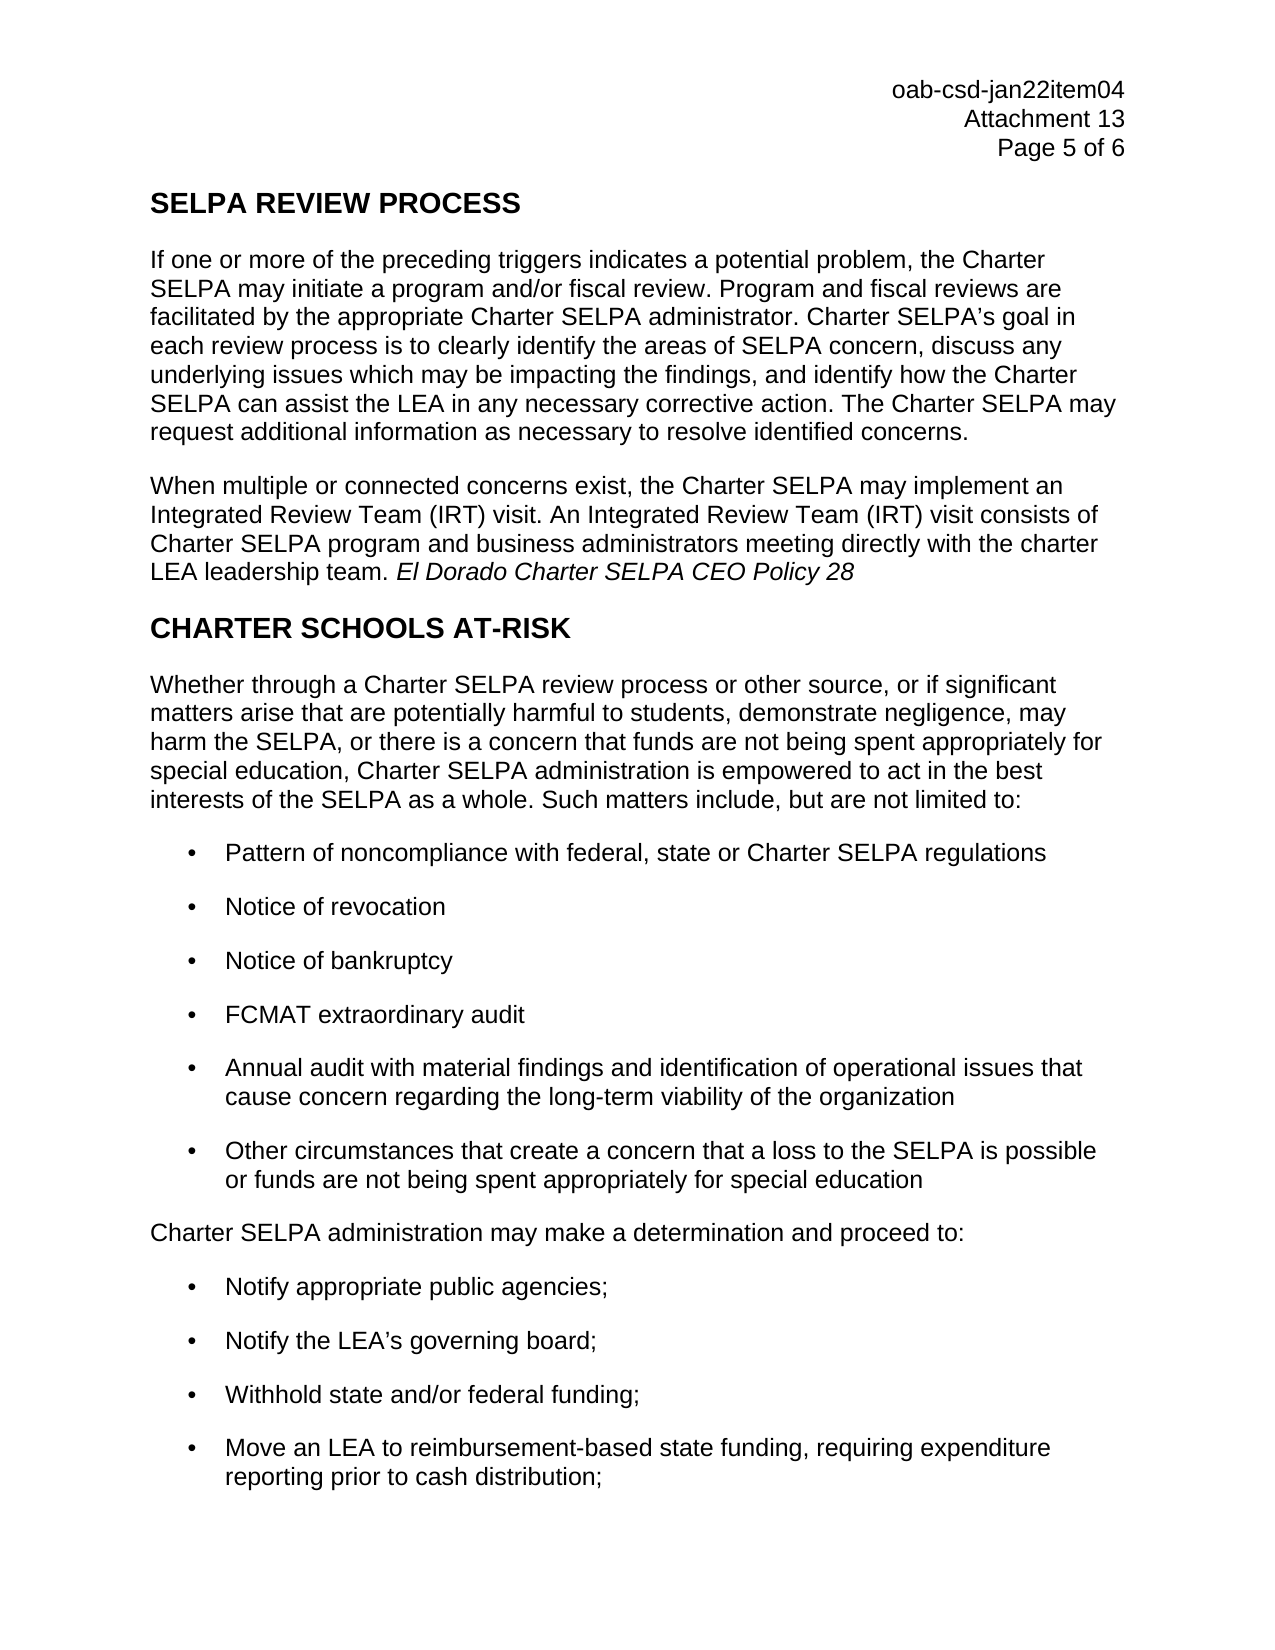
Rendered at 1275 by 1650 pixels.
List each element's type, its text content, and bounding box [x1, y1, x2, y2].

list Notice of revocation [187, 892, 1125, 921]
list Withhold state and/or federal funding; [187, 1379, 1125, 1408]
list Notify appropriate public agencies; [187, 1272, 1125, 1301]
text Charter SELPA administration may make a determination and proceed to: [150, 1218, 1125, 1247]
text When multiple or connected concerns exist, the Charter SELPA may implement an Integrated Review Team (IRT) visit. An Integrated Review Team (IRT) visit consists of Charter SELPA program and business administrators meeting directly with the charter LEA leadership team. El Dorado Charter SELPA CEO Policy 28 [150, 471, 1125, 586]
list Other circumstances that create a concern that a loss to the SELPA is possible or funds are not being spent appropriately for special education [187, 1136, 1125, 1193]
subtitle CHARTER SCHOOLS AT-RISK [150, 611, 1125, 644]
list Move an LEA to reimbursement-based state funding, requiring expenditure reporting prior to cash distribution; [187, 1433, 1125, 1491]
list Notice of bankruptcy [187, 946, 1125, 974]
subtitle SELPA REVIEW PROCESS [150, 186, 1125, 220]
text If one or more of the preceding triggers indicates a potential problem, the Charter SELPA may initiate a program and/or fiscal review. Program and fiscal reviews are facilitated by the appropriate Charter SELPA administrator. Charter SELPA’s goal in each review process is to clearly identify the areas of SELPA concern, discuss any underlying issues which may be impacting the findings, and identify how the Charter SELPA can assist the LEA in any necessary corrective action. The Charter SELPA may request additional information as necessary to resolve identified concerns. [150, 245, 1125, 446]
text Whether through a Charter SELPA review process or other source, or if significant matters arise that are potentially harmful to students, demonstrate negligence, may harm the SELPA, or there is a concern that funds are not being spent appropriately for special education, Charter SELPA administration is empowered to act in the best interests of the SELPA as a whole. Such matters include, but are not limited to: [150, 669, 1125, 813]
list Notify the LEA’s governing board; [187, 1326, 1125, 1354]
list Pattern of noncompliance with federal, state or Charter SELPA regulations [187, 838, 1125, 867]
list Annual audit with material findings and identification of operational issues that cause concern regarding the long-term viability of the organization [187, 1053, 1125, 1111]
list FCMAT extraordinary audit [187, 999, 1125, 1028]
